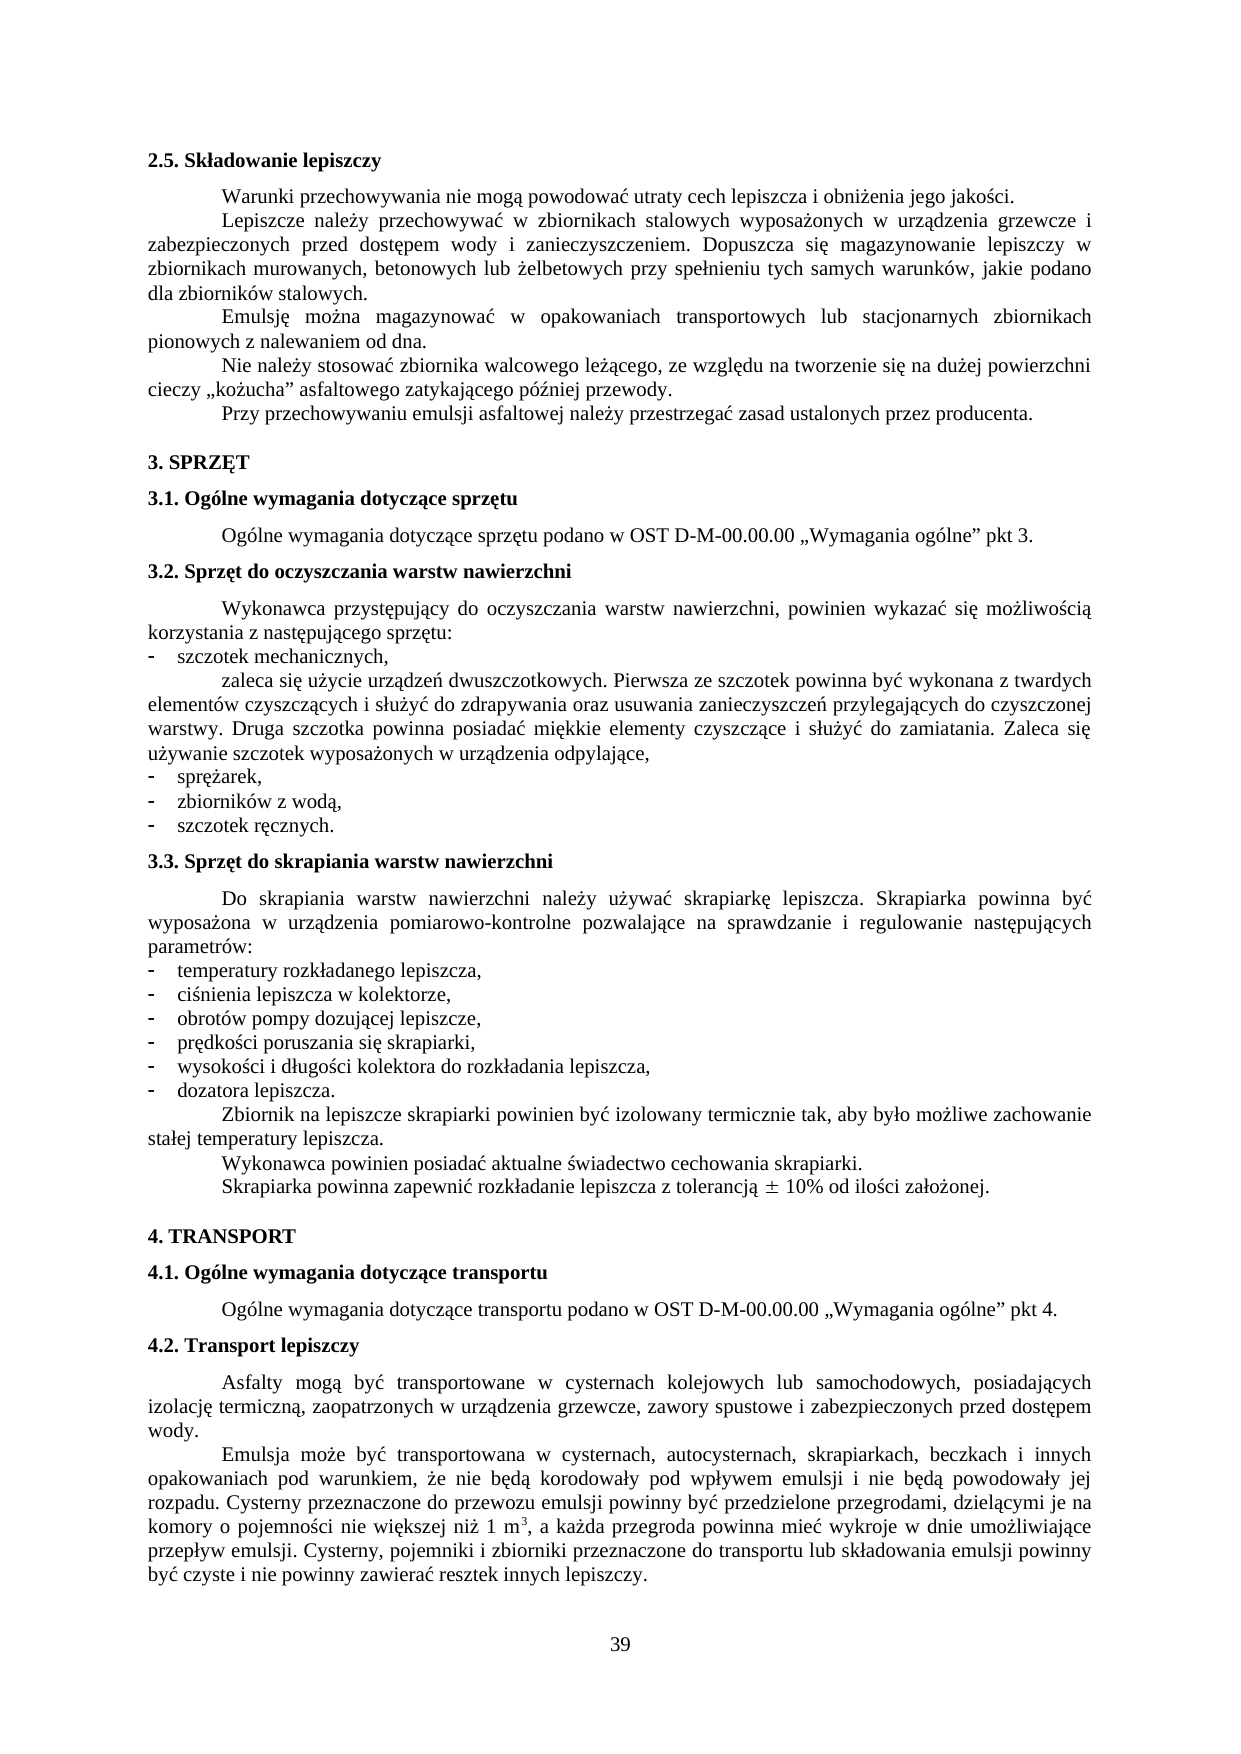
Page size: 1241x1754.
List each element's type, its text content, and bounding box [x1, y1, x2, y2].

text Zbiornik na lepiszcze skrapiarki powinien być izolowany termicznie tak, aby było możliwe zachowanie stałej temperatury lepiszcza. [148, 1102, 1093, 1150]
text 3.1. Ogólne wymagania dotyczące sprzętu [148, 486, 1093, 510]
list dozatora lepiszcza. [148, 1078, 1093, 1102]
text 2.5. Składowanie lepiszczy [148, 148, 1093, 172]
text Do skrapiania warstw nawierzchni należy używać skrapiarkę lepiszcza. Skrapiarka powinna być wyposażona w urządzenia pomiarowo-kontrolne pozwalające na sprawdzanie i regulowanie następujących parametrów: [148, 886, 1093, 958]
list prędkości poruszania się skrapiarki, [148, 1030, 1093, 1054]
text Nie należy stosować zbiornika walcowego leżącego, ze względu na tworzenie się na dużej powierzchni cieczy „kożucha” asfaltowego zatykającego później przewody. [148, 353, 1093, 401]
text Skrapiarka powinna zapewnić rozkładanie lepiszcza z tolerancją 10% od ilości założonej. [148, 1174, 1093, 1198]
list wysokości i długości kolektora do rozkładania lepiszcza, [148, 1054, 1093, 1078]
text Ogólne wymagania dotyczące transportu podano w OST D-M-00.00.00 „Wymagania ogólne” pkt 4. [148, 1297, 1093, 1321]
list sprężarek, [148, 764, 1093, 788]
text 4.2. Transport lepiszczy [148, 1333, 1093, 1357]
list temperatury rozkładanego lepiszcza, [148, 958, 1093, 982]
text Ogólne wymagania dotyczące sprzętu podano w OST D-M-00.00.00 „Wymagania ogólne” pkt 3. [148, 523, 1093, 547]
list ciśnienia lepiszcza w kolektorze, [148, 982, 1093, 1006]
text 3.2. Sprzęt do oczyszczania warstw nawierzchni [148, 559, 1093, 583]
list obrotów pompy dozującej lepiszcze, [148, 1006, 1093, 1030]
text Emulsja może być transportowana w cysternach, autocysternach, skrapiarkach, beczkach i innych opakowaniach pod warunkiem, że nie będą korodowały pod wpływem emulsji i nie będą powodowały jej rozpadu. Cysterny przeznaczone do przewozu emulsji powinny być przedzielone przegrodami, dzielącymi je na komory o pojemności nie większej niż 1 m3, a każda przegroda powinna mieć wykroje w dnie umożliwiające przepływ emulsji. Cysterny, pojemniki i zbiorniki przeznaczone do transportu lub składowania emulsji powinny być czyste i nie powinny zawierać resztek innych lepiszczy. [148, 1442, 1093, 1586]
text Warunki przechowywania nie mogą powodować utraty cech lepiszcza i obniżenia jego jakości. [148, 184, 1093, 208]
text Lepiszcze należy przechowywać w zbiornikach stalowych wyposażonych w urządzenia grzewcze i zabezpieczonych przed dostępem wody i zanieczyszczeniem. Dopuszcza się magazynowanie lepiszczy w zbiornikach murowanych, betonowych lub żelbetowych przy spełnieniu tych samych warunków, jakie podano dla zbiorników stalowych. [148, 208, 1093, 304]
text Emulsję można magazynować w opakowaniach transportowych lub stacjonarnych zbiornikach pionowych z nalewaniem od dna. [148, 304, 1093, 353]
list szczotek ręcznych. [148, 813, 1093, 837]
text 4.1. Ogólne wymagania dotyczące transportu [148, 1260, 1093, 1284]
text 3.3. Sprzęt do skrapiania warstw nawierzchni [148, 849, 1093, 873]
list zbiorników z wodą, [148, 788, 1093, 813]
text Asfalty mogą być transportowane w cysternach kolejowych lub samochodowych, posiadających izolację termiczną, zaopatrzonych w urządzenia grzewcze, zawory spustowe i zabezpieczonych przed dostępem wody. [148, 1370, 1093, 1442]
text Wykonawca przystępujący do oczyszczania warstw nawierzchni, powinien wykazać się możliwością korzystania z następującego sprzętu: [148, 596, 1093, 644]
text Przy przechowywaniu emulsji asfaltowej należy przestrzegać zasad ustalonych przez producenta. [148, 401, 1093, 425]
text zaleca się użycie urządzeń dwuszczotkowych. Pierwsza ze szczotek powinna być wykonana z twardych elementów czyszczących i służyć do zdrapywania oraz usuwania zanieczyszczeń przylegających do czyszczonej warstwy. Druga szczotka powinna posiadać miękkie elementy czyszczące i służyć do zamiatania. Zaleca się używanie szczotek wyposażonych w urządzenia odpylające, [148, 668, 1093, 764]
text 4. transport [148, 1223, 1093, 1248]
text 3. sprzęt [148, 450, 1093, 474]
text Wykonawca powinien posiadać aktualne świadectwo cechowania skrapiarki. [148, 1150, 1093, 1174]
list szczotek mechanicznych, [148, 644, 1093, 668]
